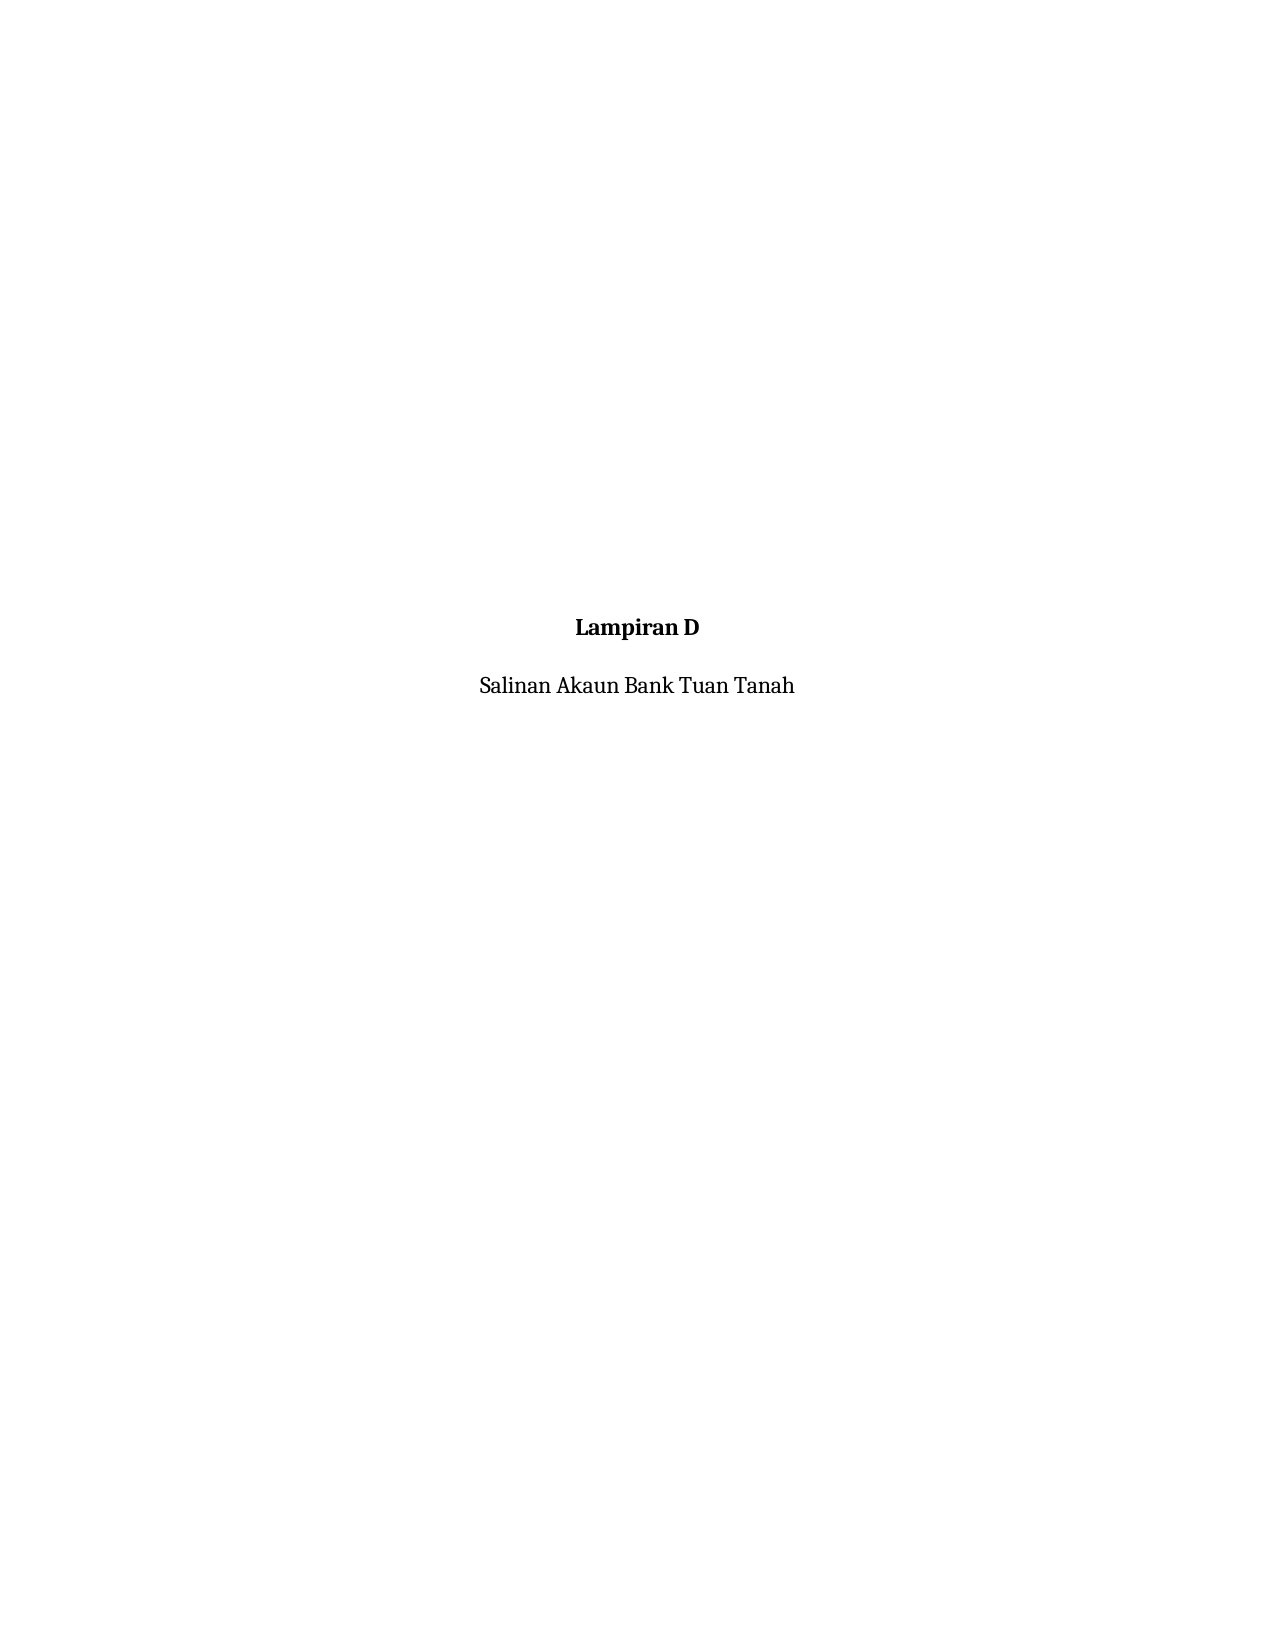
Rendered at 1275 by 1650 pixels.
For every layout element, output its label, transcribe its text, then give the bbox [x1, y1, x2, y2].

text Lampiran D [150, 614, 1125, 642]
text Salinan Akaun Bank Tuan Tanah [150, 672, 1125, 700]
